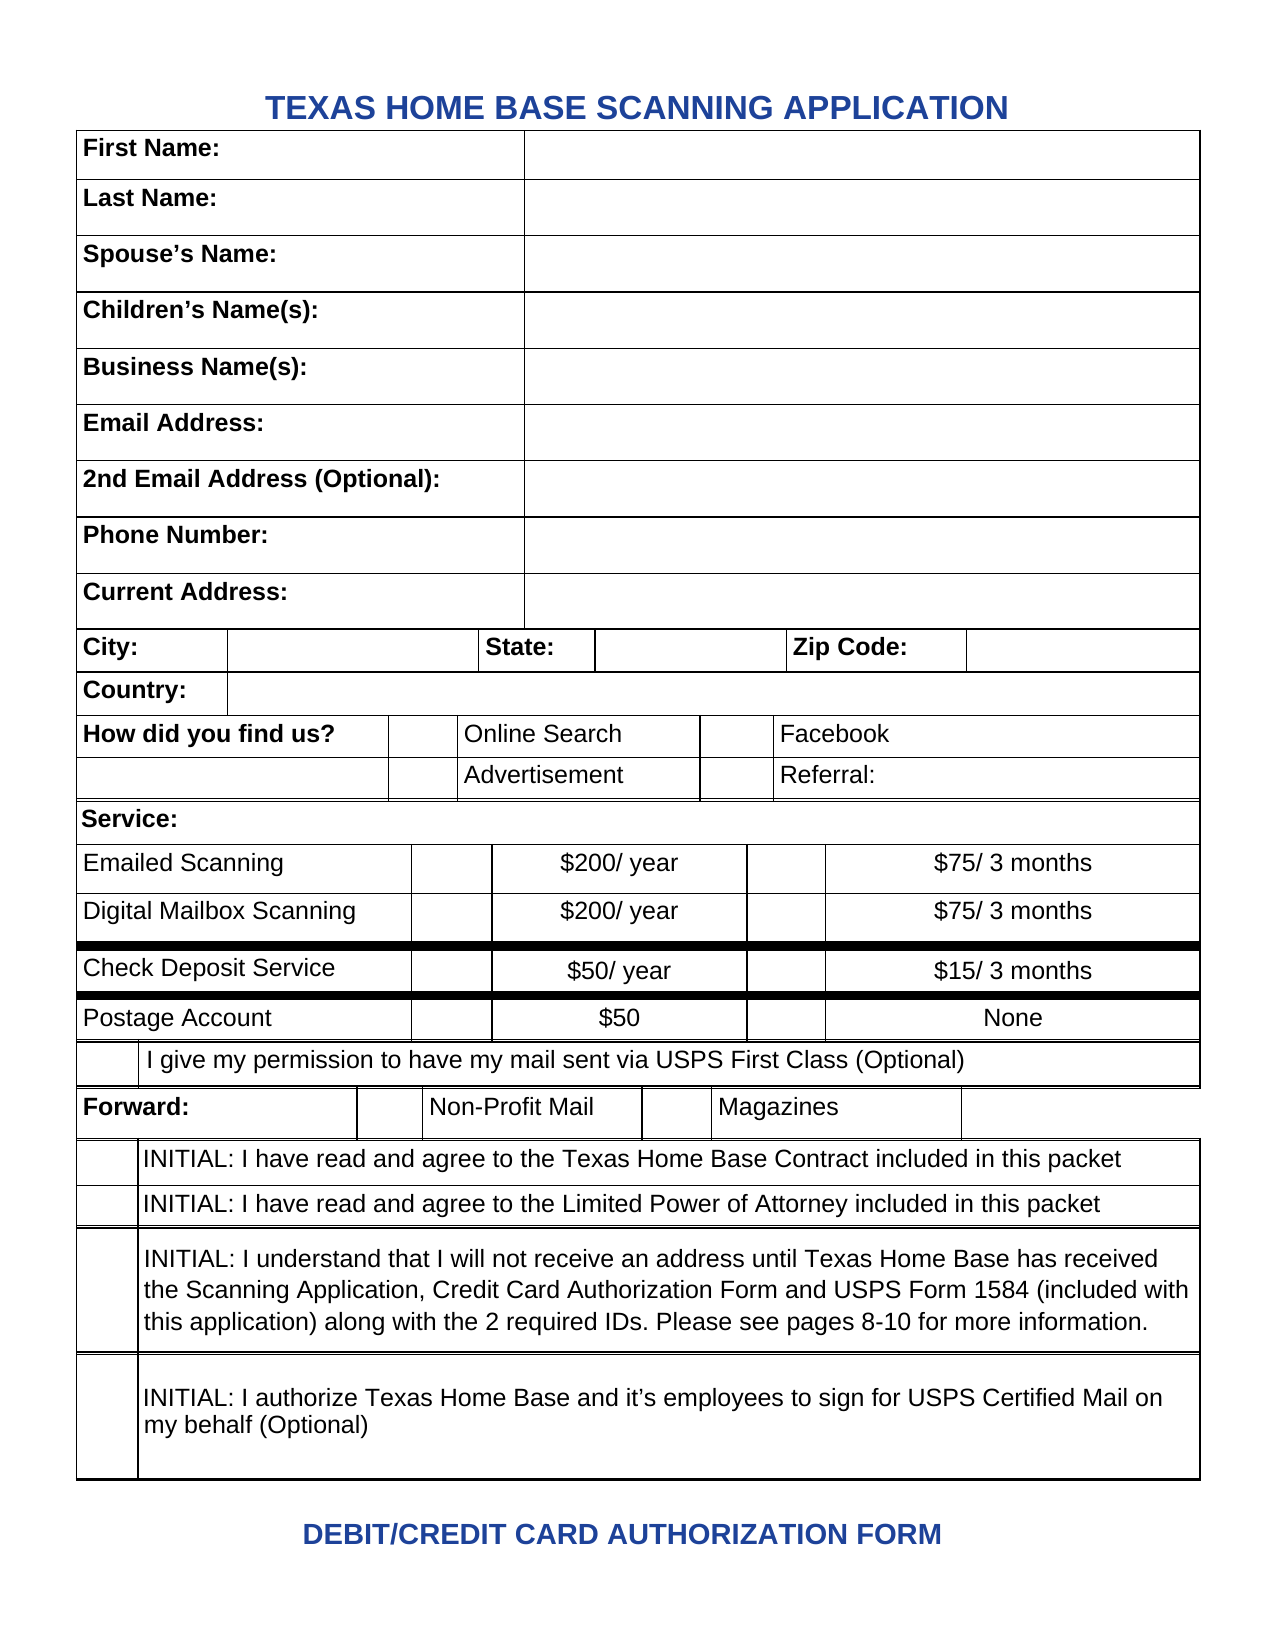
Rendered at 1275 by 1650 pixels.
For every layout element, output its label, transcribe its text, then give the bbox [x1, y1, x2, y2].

table_cell 2nd Email Address (Optional): [77, 461, 524, 516]
table_cell Current Address: [77, 574, 524, 628]
table_cell [525, 180, 1199, 235]
table_cell Magazines [712, 1089, 961, 1138]
table_cell [525, 405, 1199, 460]
table_cell [77, 758, 388, 798]
table_cell Emailed Scanning [77, 845, 411, 892]
table_cell [77, 1186, 137, 1225]
table_cell Phone Number: [77, 518, 524, 573]
table_cell I give my permission to have my mail sent via USPS First Class (Optional) [139, 1043, 1199, 1085]
table_cell $200/ year [493, 894, 746, 941]
table_cell INITIAL: I have read and agree to the Texas Home Base Contract included in this packet [139, 1141, 1199, 1185]
table_header [525, 131, 1199, 179]
table_cell [412, 1000, 491, 1039]
table_cell $50/ year [493, 951, 746, 991]
table_cell State: [479, 630, 594, 671]
table_cell [525, 236, 1199, 291]
table_cell Digital Mailbox Scanning [77, 894, 411, 941]
table_cell [389, 758, 457, 798]
table_cell Last Name: [77, 180, 524, 235]
table_cell Service: [77, 802, 1199, 844]
table_cell Advertisement [458, 758, 699, 798]
table_cell [525, 349, 1199, 404]
table_cell [412, 951, 491, 991]
table_cell [77, 1229, 137, 1351]
table_cell [748, 894, 825, 941]
table_cell [77, 1355, 137, 1478]
table_cell [748, 1000, 825, 1039]
table_cell [701, 758, 773, 798]
table_cell [643, 1089, 711, 1138]
table_cell [389, 716, 457, 757]
table_cell Country: [77, 673, 227, 715]
table_cell [967, 630, 1199, 671]
table_cell [228, 630, 478, 671]
table_cell How did you find us? [77, 716, 388, 757]
table_cell Referral: [774, 758, 1199, 798]
table_cell Children’s Name(s): [77, 293, 524, 348]
table_cell [228, 673, 1199, 715]
table_cell Forward: [77, 1089, 356, 1138]
table_cell $75/ 3 months [826, 894, 1199, 941]
table_cell $50 [493, 1000, 746, 1039]
table_cell [412, 894, 491, 941]
table_cell [412, 845, 491, 892]
table_cell INITIAL: I authorize Texas Home Base and it’s employees to sign for USPS Certified Mail on my behalf (Optional) [139, 1355, 1199, 1478]
table_cell City: [77, 630, 227, 671]
table_cell $75/ 3 months [826, 845, 1199, 892]
table_header First Name: [77, 131, 524, 179]
table_cell [748, 845, 825, 892]
table_cell [525, 518, 1199, 573]
table_cell Facebook [774, 716, 1199, 757]
table_cell [358, 1089, 422, 1138]
table_cell Email Address: [77, 405, 524, 460]
table_cell Business Name(s): [77, 349, 524, 404]
table_cell [701, 716, 773, 757]
table_cell [596, 630, 786, 671]
table_cell [748, 951, 825, 991]
table_cell None [826, 1000, 1199, 1039]
table_cell $200/ year [493, 845, 746, 892]
table_cell Postage Account [77, 1000, 411, 1039]
table_cell Check Deposit Service [77, 951, 411, 991]
table_cell INITIAL: I have read and agree to the Limited Power of Attorney included in this packet [139, 1186, 1199, 1225]
table_cell [77, 1141, 137, 1185]
table_cell Spouse’s Name: [77, 236, 524, 291]
table_cell Online Search [458, 716, 699, 757]
table_cell [525, 293, 1199, 348]
table_cell [525, 461, 1199, 516]
table_cell [77, 1043, 138, 1085]
table_cell INITIAL: I understand that I will not receive an address until Texas Home Base has received the Scanning Application, Credit Card Authorization Form and USPS Form 1584 (included with this application) along with the 2 required IDs. Please see pages 8-10 for more information. [139, 1229, 1199, 1351]
text DEBIT/CREDIT CARD AUTHORIZATION FORM [49, 1517, 1196, 1551]
text TEXAS HOME BASE SCANNING APPLICATION [49, 88, 1225, 127]
table_cell [525, 574, 1199, 628]
table_cell $15/ 3 months [826, 951, 1199, 991]
table_cell Non-Profit Mail [423, 1089, 641, 1138]
table_cell Zip Code: [787, 630, 966, 671]
